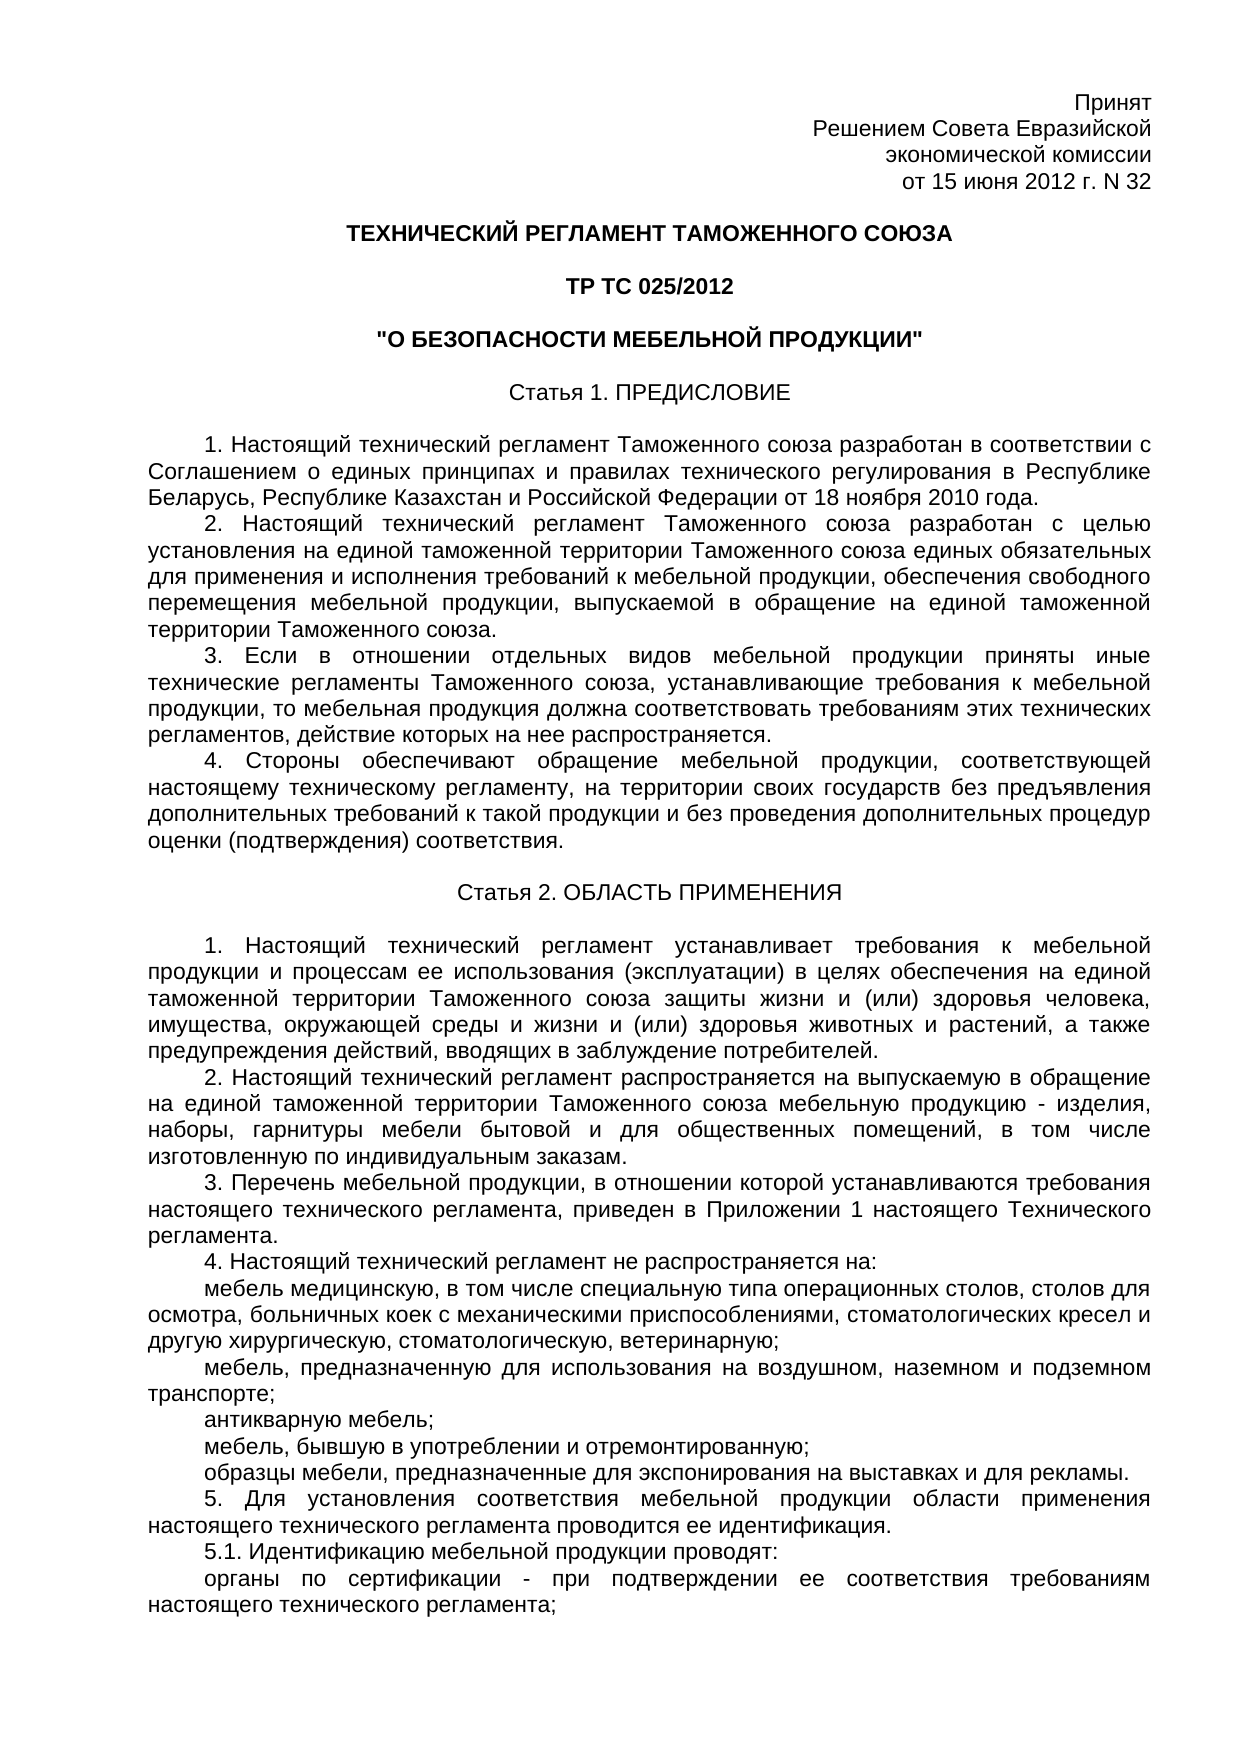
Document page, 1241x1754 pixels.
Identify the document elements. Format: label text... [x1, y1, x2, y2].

text мебель медицинскую, в том числе специальную типа операционных столов, столов для осмотра, больничных коек с механическими приспособлениями, стоматологических кресел и другую хирургическую, стоматологическую, ветеринарную; [148, 1274, 1152, 1354]
text экономической комиссии [148, 141, 1152, 168]
text 4. Стороны обеспечивают обращение мебельной продукции, соответствующей настоящему техническому регламенту, на территории своих государств без предъявления дополнительных требований к такой продукции и без проведения дополнительных процедур оценки (подтверждения) соответствия. [148, 747, 1152, 853]
text ТР ТС 025/2012 [148, 273, 1152, 299]
text мебель, предназначенную для использования на воздушном, наземном и подземном транспорте; [148, 1354, 1152, 1406]
text ТЕХНИЧЕСКИЙ РЕГЛАМЕНТ ТАМОЖЕННОГО СОЮЗА [148, 220, 1152, 247]
text "О БЕЗОПАСНОСТИ МЕБЕЛЬНОЙ ПРОДУКЦИИ" [148, 326, 1152, 352]
text мебель, бывшую в употреблении и отремонтированную; [148, 1433, 1152, 1459]
text 5.1. Идентификацию мебельной продукции проводят: [148, 1538, 1152, 1564]
text Принят [148, 89, 1152, 115]
text 4. Настоящий технический регламент не распространяется на: [148, 1248, 1152, 1274]
text образцы мебели, предназначенные для экспонирования на выставках и для рекламы. [148, 1459, 1152, 1485]
text 1. Настоящий технический регламент устанавливает требования к мебельной продукции и процессам ее использования (эксплуатации) в целях обеспечения на единой таможенной территории Таможенного союза защиты жизни и (или) здоровья человека, имущества, окружающей среды и жизни и (или) здоровья животных и растений, а также предупреждения действий, вводящих в заблуждение потребителей. [148, 932, 1152, 1064]
text Решением Совета Евразийской [148, 115, 1152, 141]
text органы по сертификации - при подтверждении ее соответствия требованиям настоящего технического регламента; [148, 1564, 1152, 1617]
text Статья 2. ОБЛАСТЬ ПРИМЕНЕНИЯ [148, 879, 1152, 906]
text от 15 июня . N 32 [148, 168, 1152, 194]
text 1. Настоящий технический регламент Таможенного союза разработан в соответствии с Соглашением о единых принципах и правилах технического регулирования в Республике Беларусь, Республике Казахстан и Российской Федерации от 18 ноября 2010 года. [148, 431, 1152, 510]
text Статья 1. ПРЕДИСЛОВИЕ [148, 378, 1152, 405]
text антикварную мебель; [148, 1406, 1152, 1433]
text 2. Настоящий технический регламент распространяется на выпускаемую в обращение на единой таможенной территории Таможенного союза мебельную продукцию - изделия, наборы, гарнитуры мебели бытовой и для общественных помещений, в том числе изготовленную по индивидуальным заказам. [148, 1064, 1152, 1169]
text 5. Для установления соответствия мебельной продукции области применения настоящего технического регламента проводится ее идентификация. [148, 1485, 1152, 1538]
text 3. Перечень мебельной продукции, в отношении которой устанавливаются требования настоящего технического регламента, приведен в Приложении 1 настоящего Технического регламента. [148, 1169, 1152, 1248]
text 2. Настоящий технический регламент Таможенного союза разработан с целью установления на единой таможенной территории Таможенного союза единых обязательных для применения и исполнения требований к мебельной продукции, обеспечения свободного перемещения мебельной продукции, выпускаемой в обращение на единой таможенной территории Таможенного союза. [148, 510, 1152, 642]
text 3. Если в отношении отдельных видов мебельной продукции приняты иные технические регламенты Таможенного союза, устанавливающие требования к мебельной продукции, то мебельная продукция должна соответствовать требованиям этих технических регламентов, действие которых на нее распространяется. [148, 642, 1152, 747]
